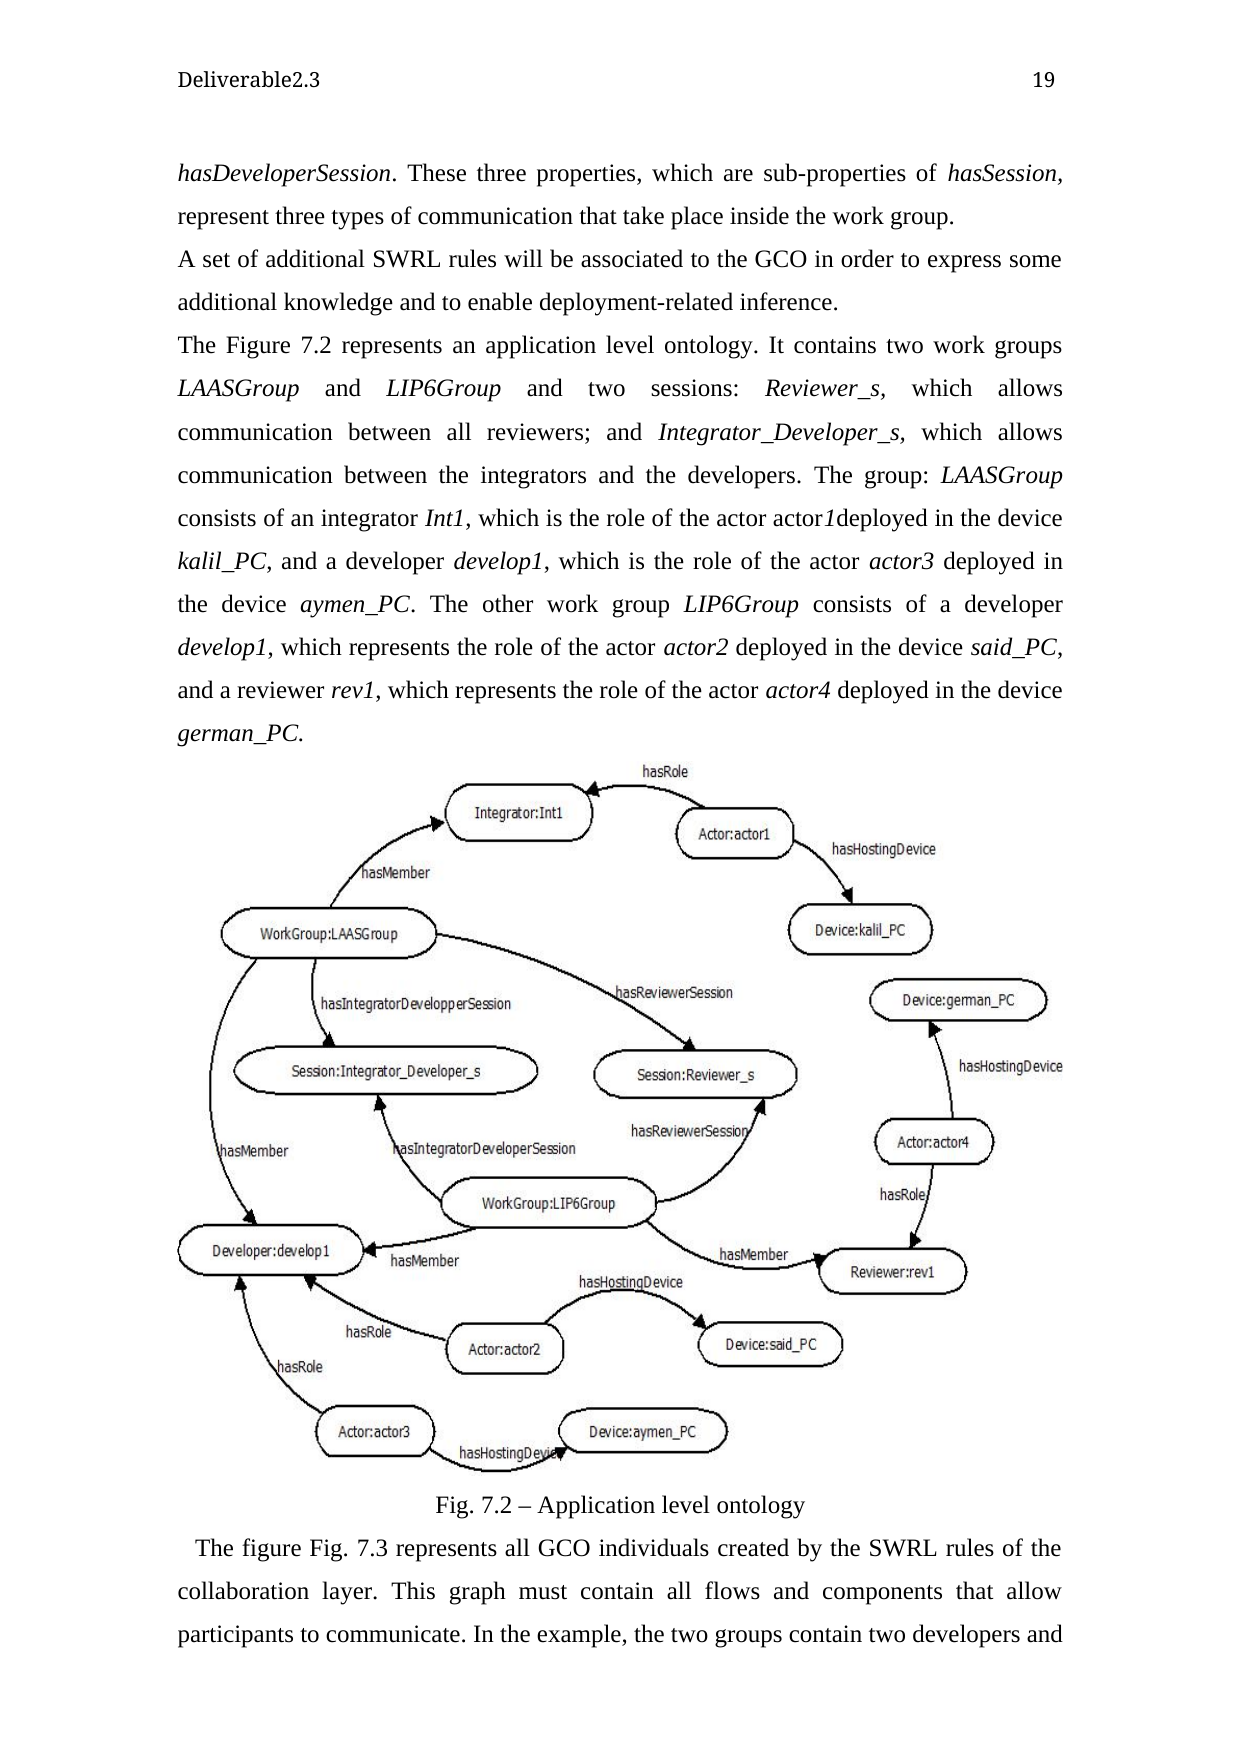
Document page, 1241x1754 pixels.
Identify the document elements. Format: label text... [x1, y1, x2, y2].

text The Figure 7.2 represents an application level ontology. It contains two work groups LAASGroup and LIP6Group and two sessions: Reviewer_s, which allows communication between all reviewers; and Integrator_Developer_s, which allows communication between the integrators and the developers. The group: LAASGroup consists of an integrator Int1, which is the role of the actor actor1deployed in the device kalil_PC, and a developer develop1, which is the role of the actor actor3 deployed in the device aymen_PC. The other work group LIP6Group consists of a developer develop1, which represents the role of the actor actor2 deployed in the device said_PC, and a reviewer rev1, which represents the role of the actor actor4 deployed in the device german_PC. [177, 330, 1063, 747]
text A set of additional SWRL rules will be associated to the GCO in order to express some additional knowledge and to enable deployment-related inference. [177, 244, 1063, 316]
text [177, 1533, 1063, 1648]
text Fig. 7.2 – Application level ontology [177, 1490, 1063, 1518]
picture [177, 761, 1064, 1476]
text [177, 158, 1063, 230]
